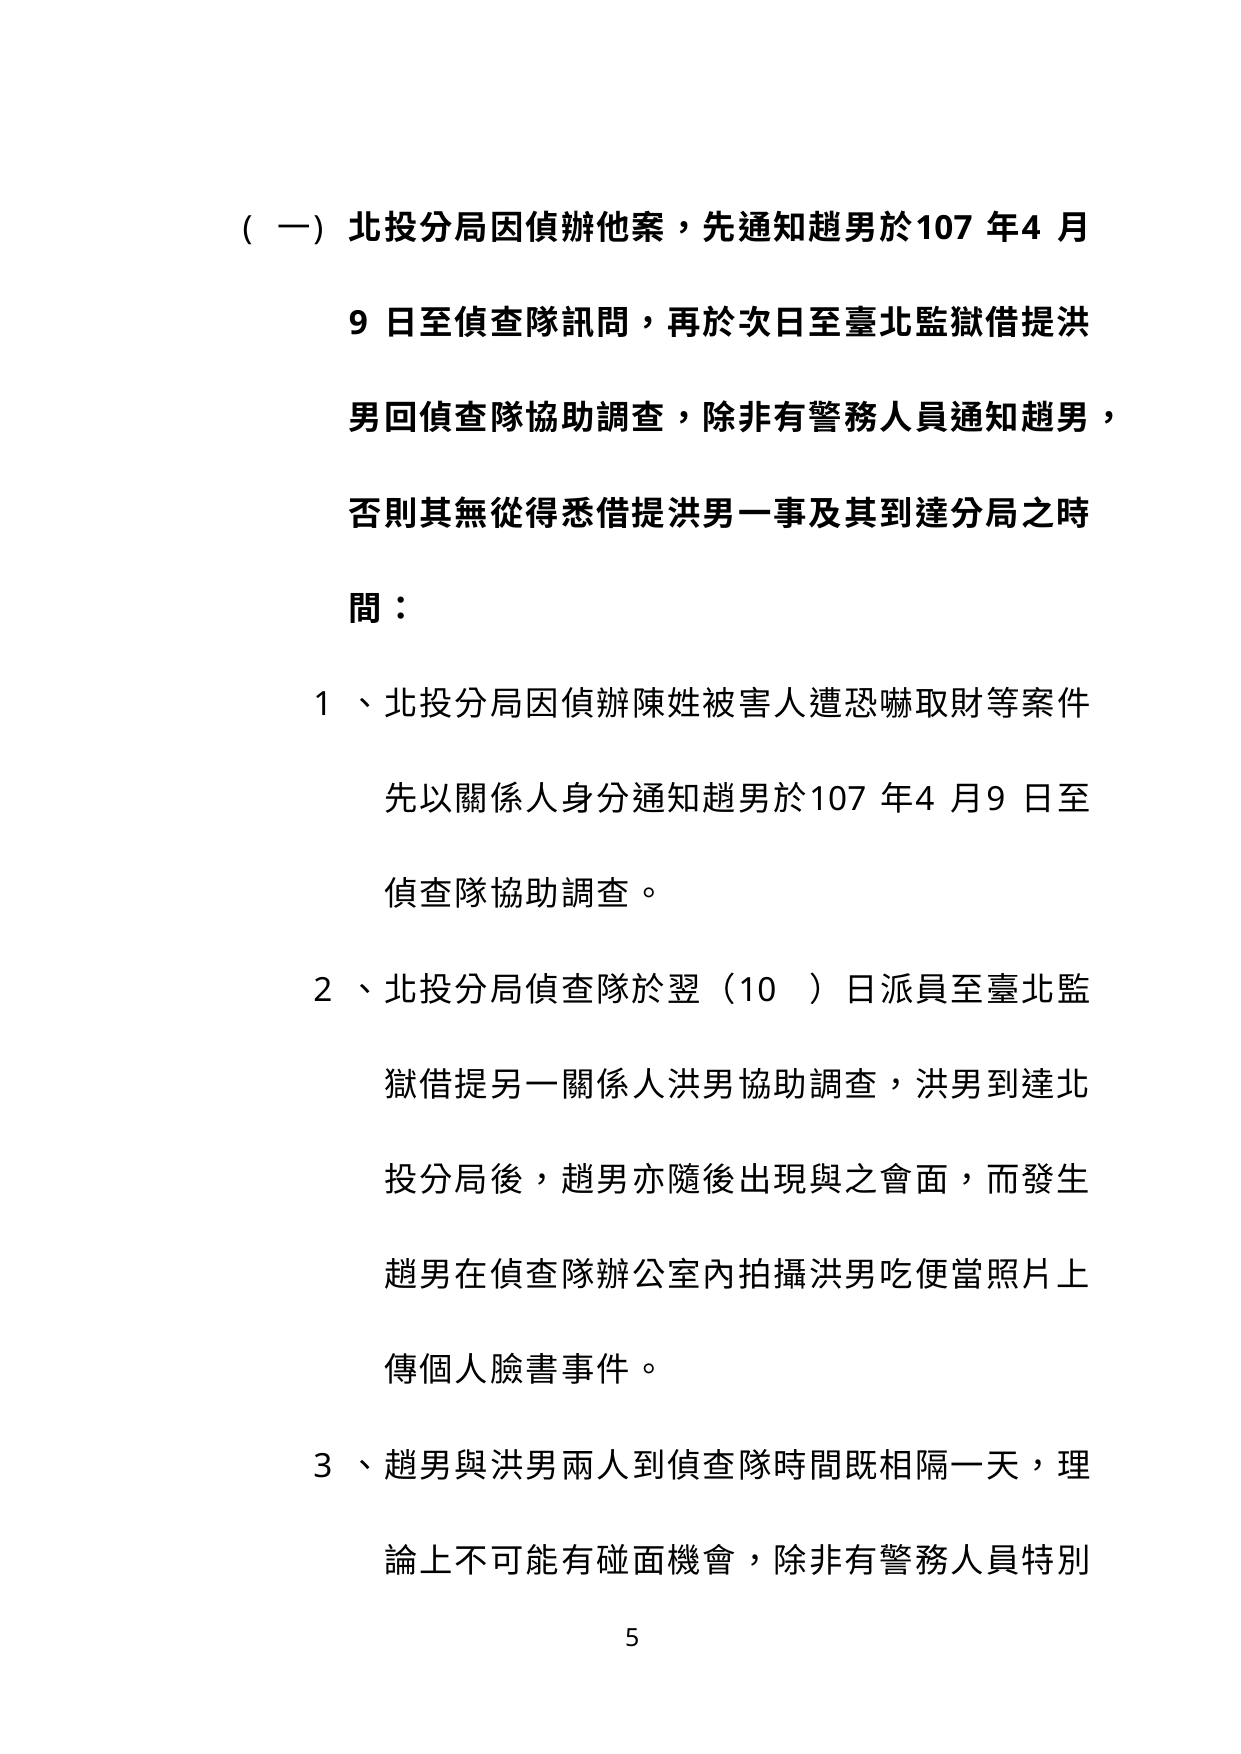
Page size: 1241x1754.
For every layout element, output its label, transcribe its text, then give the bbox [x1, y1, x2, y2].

subtitle 北投分局因偵辦他案，先通知趙男於107年4月9日至偵查隊訊問，再於次日至臺北監獄借提洪男回偵查隊協助調查，除非有警務人員通知趙男，否則其無從得悉借提洪男一事及其到達分局之時間： [242, 177, 1092, 653]
subtitle 北投分局因偵辦陳姓被害人遭恐嚇取財等案件，先以關係人身分通知趙男於107年4月9日至偵查隊協助調查。 [296, 653, 1092, 939]
subtitle 北投分局偵查隊於翌（10）日派員至臺北監獄借提另一關係人洪男協助調查，洪男到達北投分局後，趙男亦隨後出現與之會面，而發生趙男在偵查隊辦公室內拍攝洪男吃便當照片上傳個人臉書事件。 [296, 939, 1092, 1415]
subtitle 趙男與洪男兩人到偵查隊時間既相隔一天，理論上不可能有碰面機會，除非有警務人員特別通知趙男並准許其進入偵查隊內與洪男會面，否則趙男實無從得悉從臺北監獄借提洪男一事及其抵達北投分局之時間。 [296, 1415, 1092, 1605]
